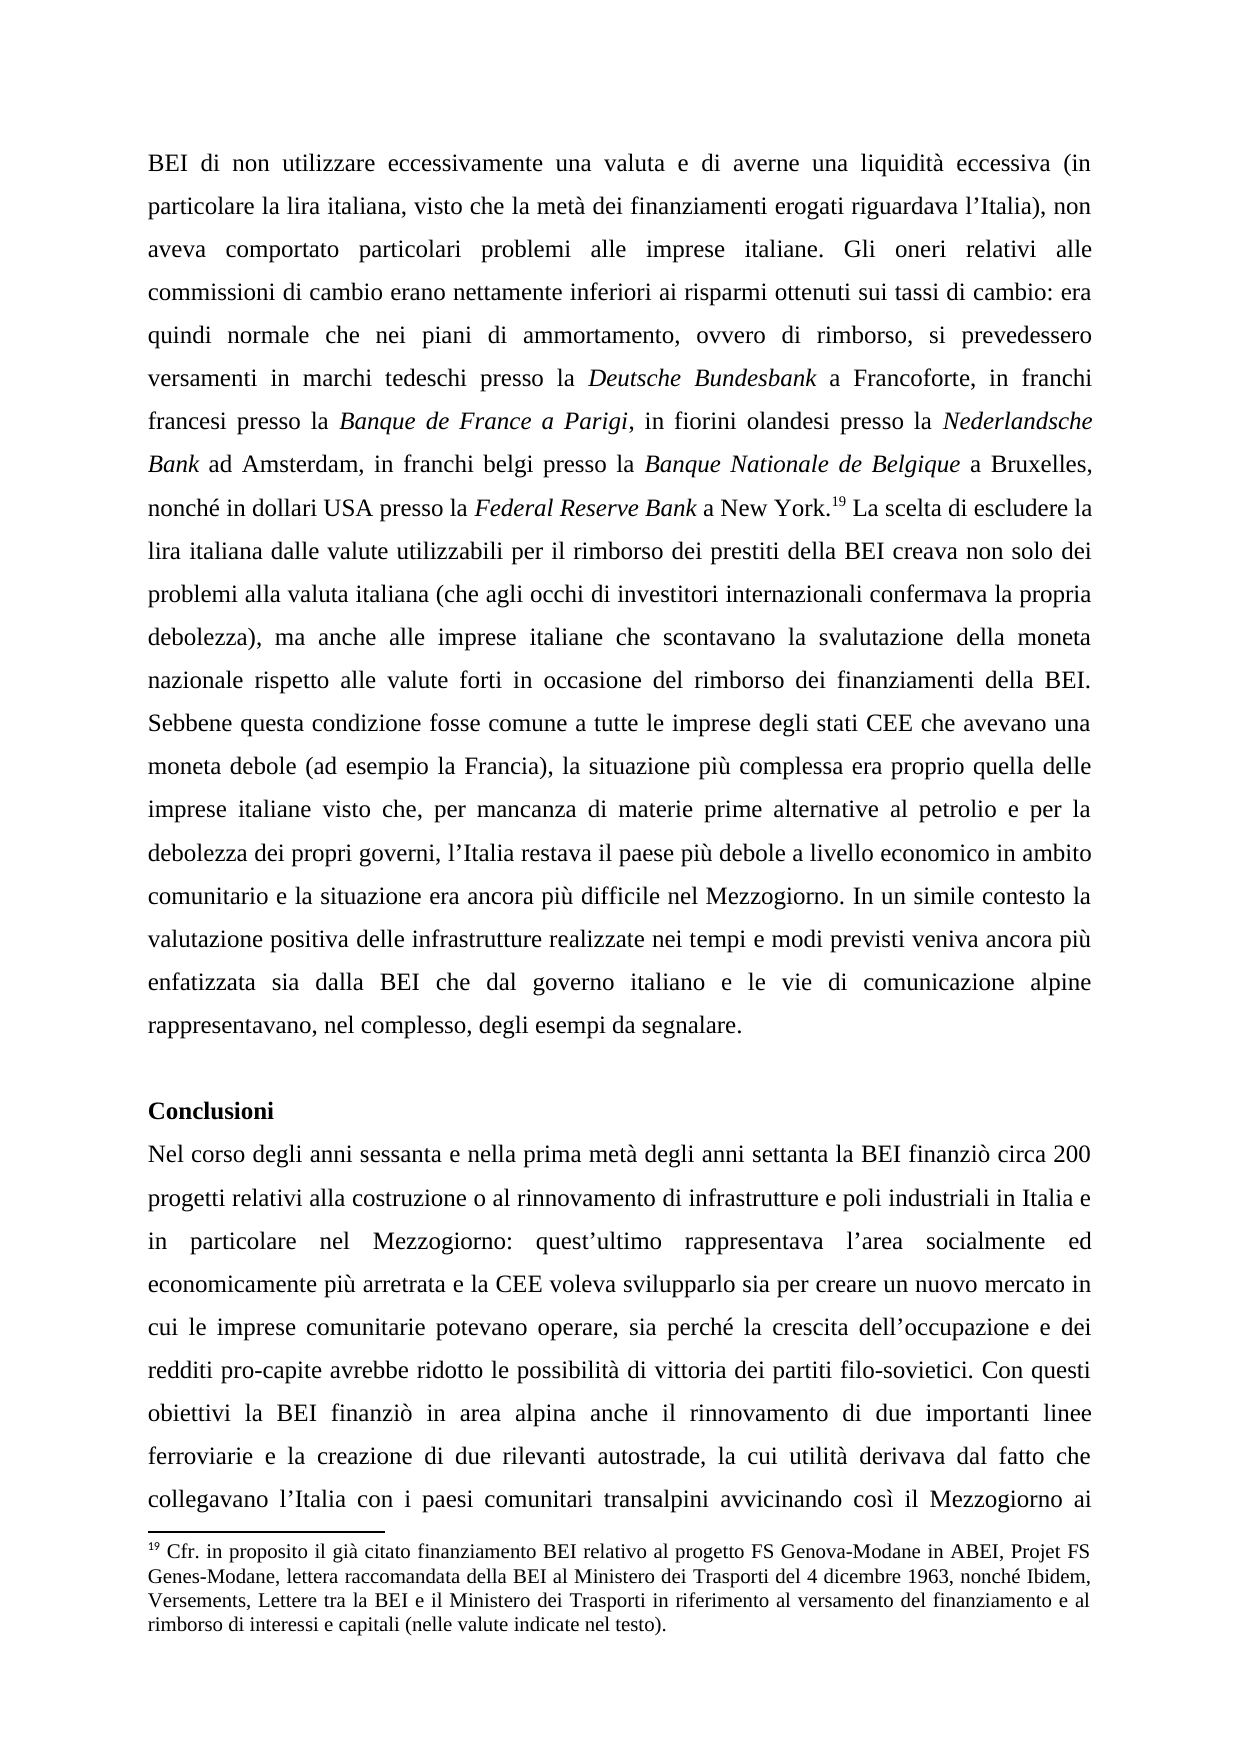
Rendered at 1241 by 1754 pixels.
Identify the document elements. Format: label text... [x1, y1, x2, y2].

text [148, 148, 1093, 1039]
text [148, 1139, 1093, 1513]
text Conclusioni [148, 1096, 1093, 1125]
